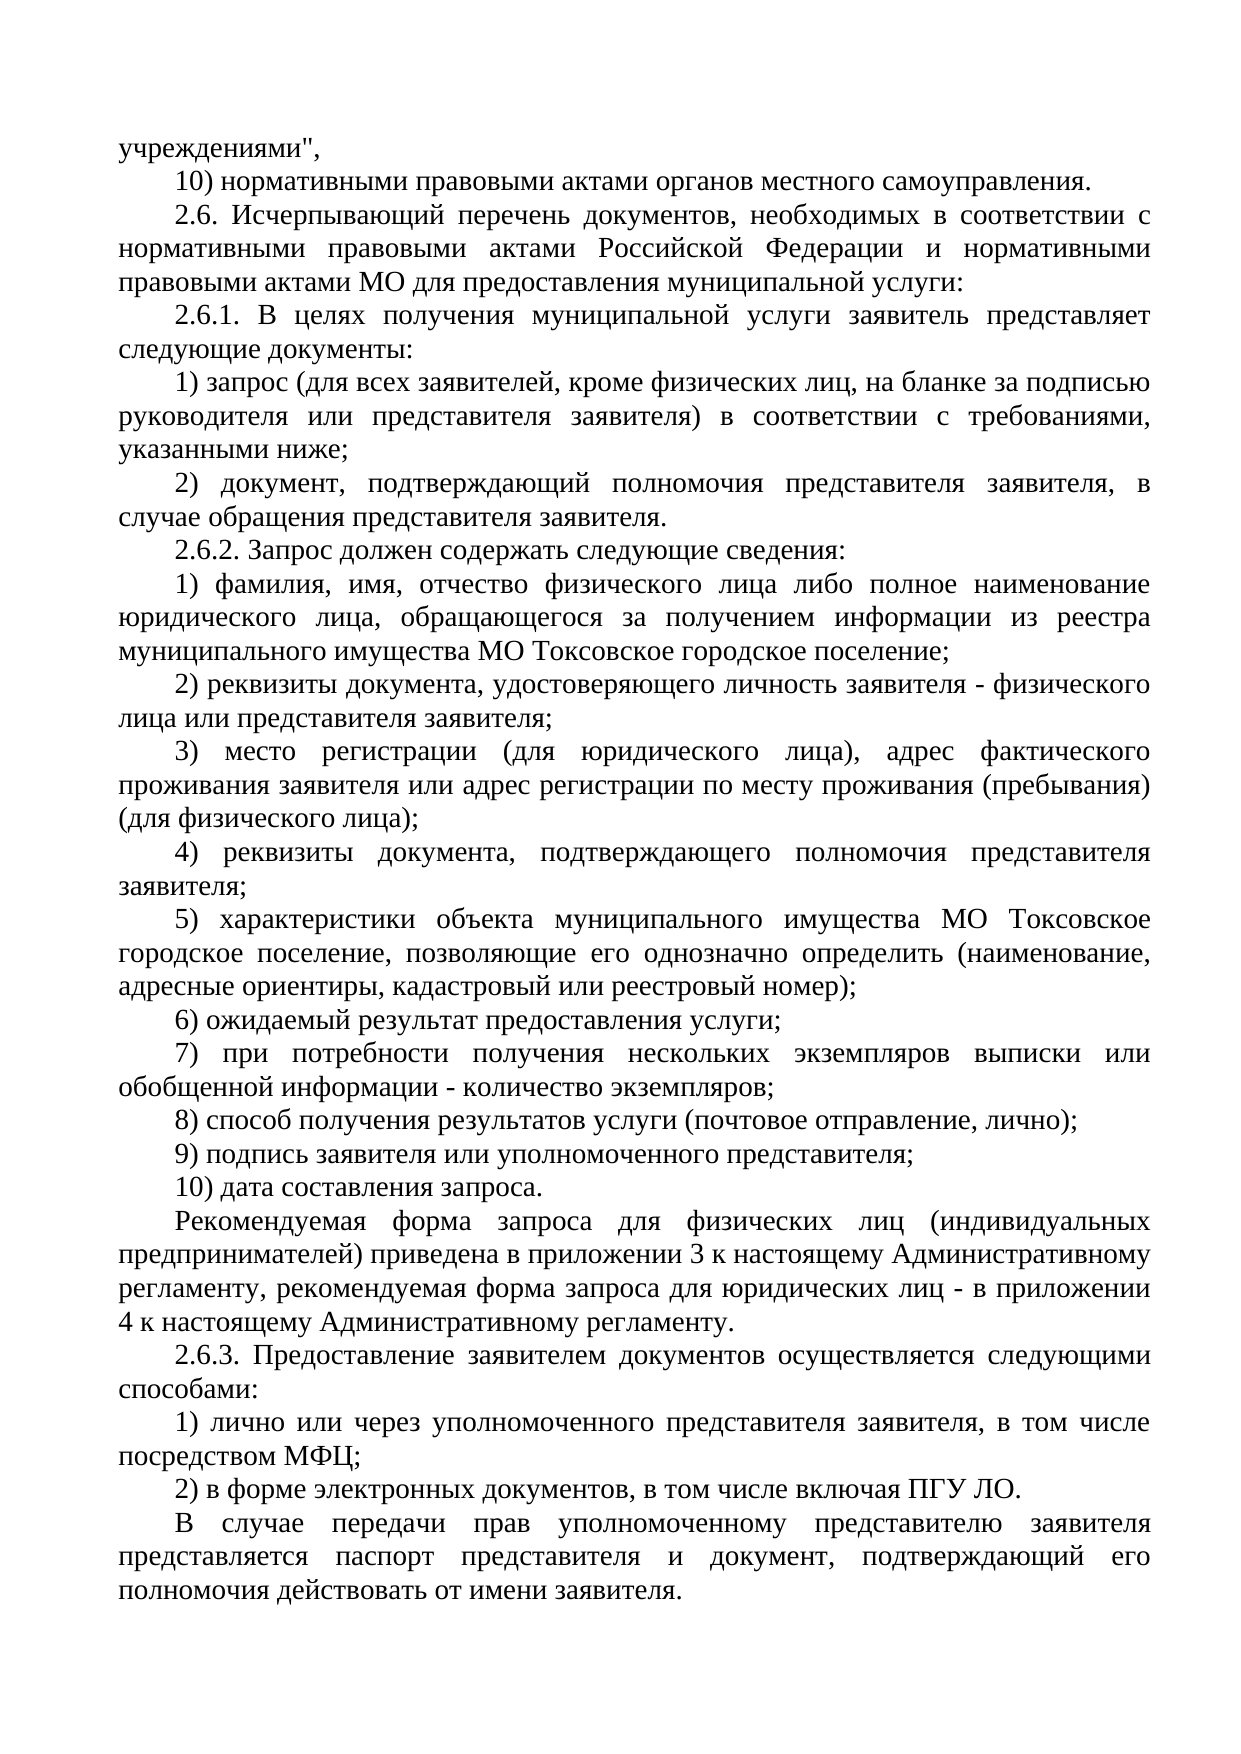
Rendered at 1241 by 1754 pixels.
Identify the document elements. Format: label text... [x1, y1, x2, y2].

text 2.6.3. Предоставление заявителем документов осуществляется следующими способами: [118, 1337, 1152, 1404]
text 3) место регистрации (для юридического лица), адрес фактического проживания заявителя или адрес регистрации по месту проживания (пребывания) (для физического лица); [118, 733, 1152, 834]
text 1) лично или через уполномоченного представителя заявителя, в том числе посредством МФЦ; [118, 1404, 1152, 1471]
text 7) при потребности получения нескольких экземпляров выписки или обобщенной информации - количество экземпляров; [118, 1035, 1152, 1102]
text 10) нормативными правовыми актами органов местного самоуправления. [118, 163, 1152, 197]
text 1) фамилия, имя, отчество физического лица либо полное наименование юридического лица, обращающегося за получением информации из реестра муниципального имущества МО Токсовское городское поселение; [118, 566, 1152, 666]
text 5) характеристики объекта муниципального имущества МО Токсовское городское поселение, позволяющие его однозначно определить (наименование, адресные ориентиры, кадастровый или реестровый номер); [118, 901, 1152, 1002]
text 4) реквизиты документа, подтверждающего полномочия представителя заявителя; [118, 834, 1152, 901]
text 1) запрос (для всех заявителей, кроме физических лиц, на бланке за подписью руководителя или представителя заявителя) в соответствии с требованиями, указанными ниже; [118, 364, 1152, 465]
text В случае передачи прав уполномоченному представителю заявителя представляется паспорт представителя и документ, подтверждающий его полномочия действовать от имени заявителя. [118, 1505, 1152, 1606]
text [118, 130, 1152, 163]
text 2) в форме электронных документов, в том числе включая ПГУ ЛО. [118, 1471, 1152, 1505]
text Рекомендуемая форма запроса для физических лиц (индивидуальных предпринимателей) приведена в приложении 3 к настоящему Административному регламенту, рекомендуемая форма запроса для юридических лиц - в приложении 4 к настоящему Административному регламенту. [118, 1203, 1152, 1337]
text 2.6.1. В целях получения муниципальной услуги заявитель представляет следующие документы: [118, 297, 1152, 364]
text 2) реквизиты документа, удостоверяющего личность заявителя - физического лица или представителя заявителя; [118, 666, 1152, 733]
text 8) способ получения результатов услуги (почтовое отправление, лично); [118, 1102, 1152, 1136]
text 10) дата составления запроса. [118, 1169, 1152, 1203]
text 6) ожидаемый результат предоставления услуги; [118, 1002, 1152, 1035]
text 2.6.2. Запрос должен содержать следующие сведения: [118, 532, 1152, 566]
text 9) подпись заявителя или уполномоченного представителя; [118, 1136, 1152, 1169]
text 2.6. Исчерпывающий перечень документов, необходимых в соответствии с нормативными правовыми актами Российской Федерации и нормативными правовыми актами МО для предоставления муниципальной услуги: [118, 197, 1152, 297]
text 2) документ, подтверждающий полномочия представителя заявителя, в случае обращения представителя заявителя. [118, 465, 1152, 532]
